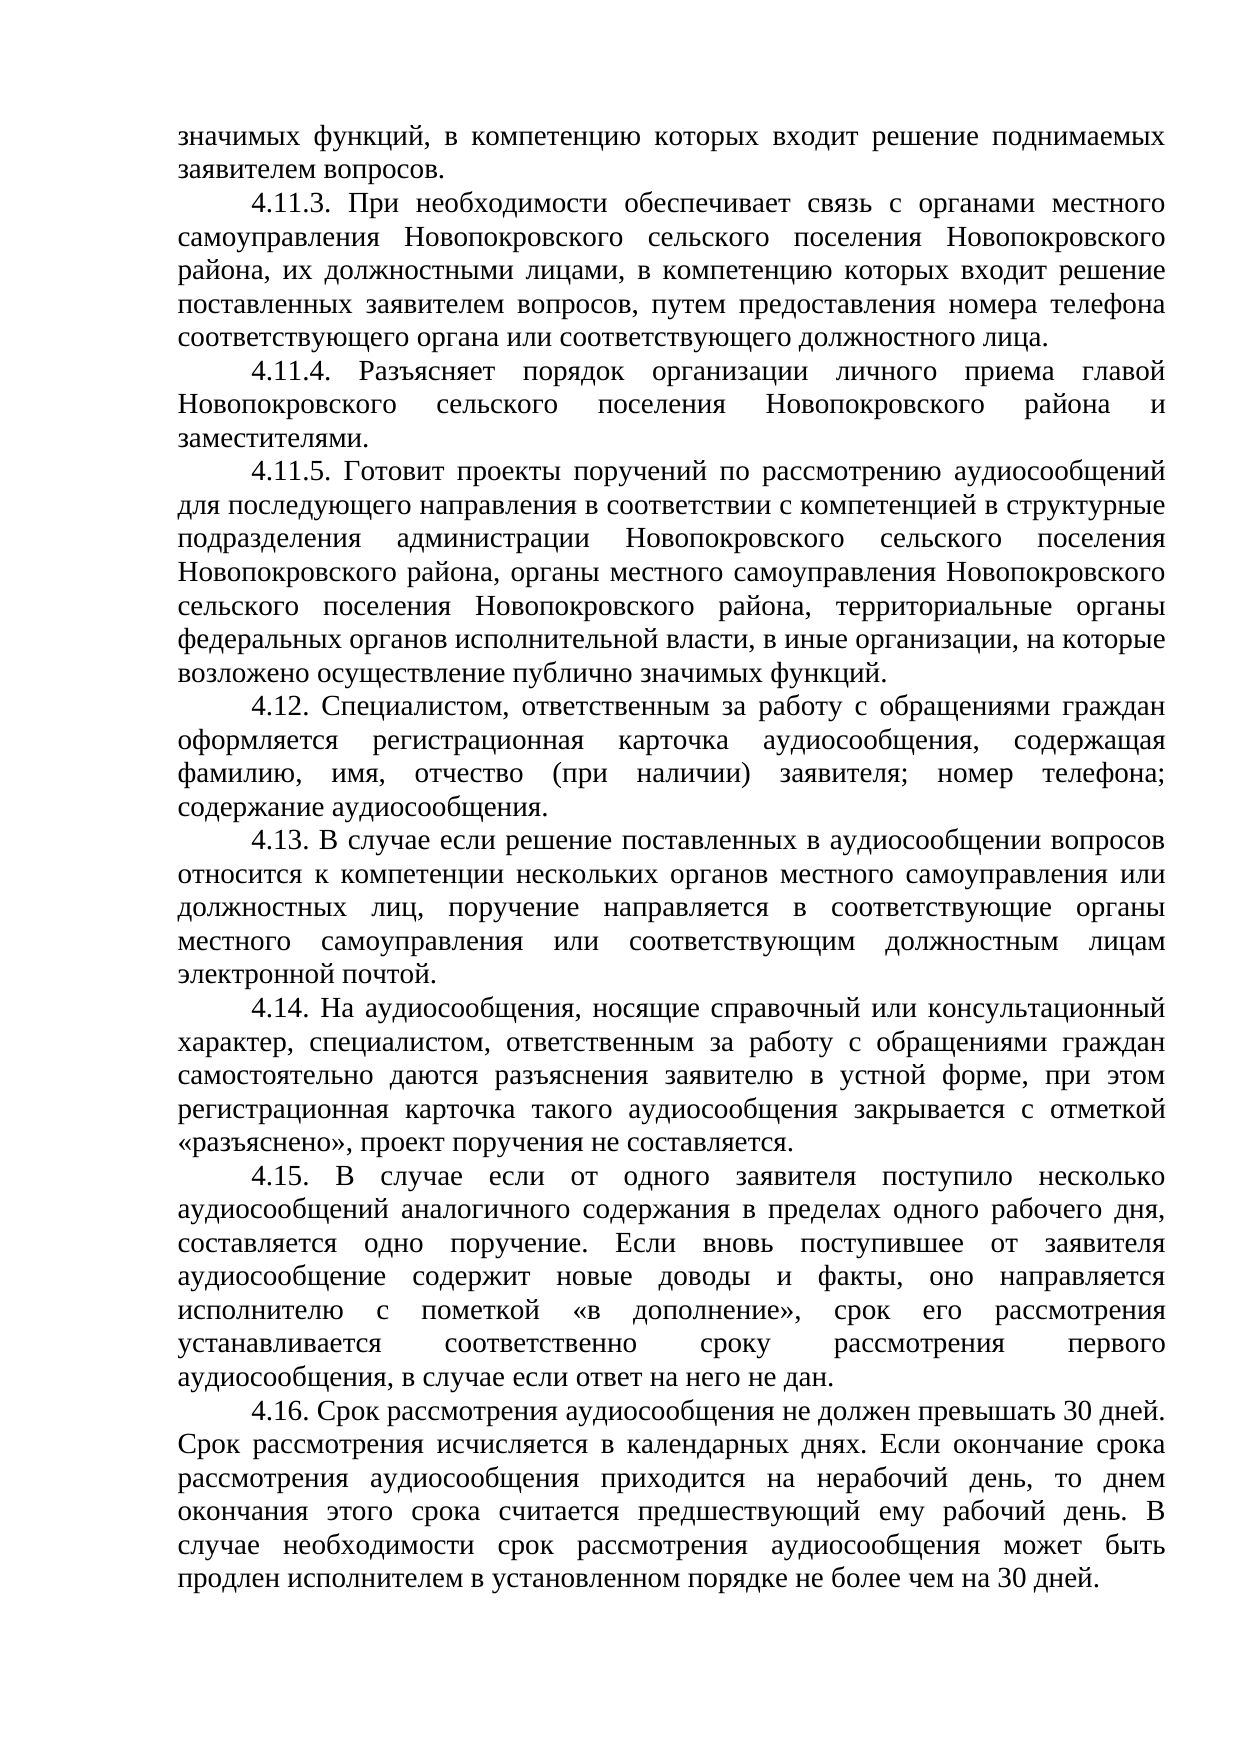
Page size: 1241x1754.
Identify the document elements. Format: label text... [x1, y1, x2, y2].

text 4.11.3. При необходимости обеспечивает связь с органами местного самоуправления Новопокровского сельского поселения Новопокровского района, их должностными лицами, в компетенцию которых входит решение поставленных заявителем вопросов, путем предоставления номера телефона соответствующего органа или соответствующего должностного лица. [177, 185, 1166, 353]
text 4.13. В случае если решение поставленных в аудиосообщении вопросов относится к компетенции нескольких органов местного самоуправления или должностных лиц, поручение направляется в соответствующие органы местного самоуправления или соответствующим должностным лицам электронной почтой. [177, 822, 1166, 990]
text 4.11.5. Готовит проекты поручений по рассмотрению аудиосообщений для последующего направления в соответствии с компетенцией в структурные подразделения администрации Новопокровского сельского поселения Новопокровского района, органы местного самоуправления Новопокровского сельского поселения Новопокровского района, территориальные органы федеральных органов исполнительной власти, в иные организации, на которые возложено осуществление публично значимых функций. [177, 453, 1166, 688]
text 4.16. Срок рассмотрения аудиосообщения не должен превышать 30 дней. Срок рассмотрения исчисляется в календарных днях. Если окончание срока рассмотрения аудиосообщения приходится на нерабочий день, то днем окончания этого срока считается предшествующий ему рабочий день. В случае необходимости срок рассмотрения аудиосообщения может быть продлен исполнителем в установленном порядке не более чем на 30 дней. [177, 1393, 1166, 1594]
text 4.15. В случае если от одного заявителя поступило несколько аудиосообщений аналогичного содержания в пределах одного рабочего дня, составляется одно поручение. Если вновь поступившее от заявителя аудиосообщение содержит новые доводы и факты, оно направляется исполнителю с пометкой «в дополнение», срок его рассмотрения устанавливается соответственно сроку рассмотрения первого аудиосообщения, в случае если ответ на него не дан. [177, 1158, 1166, 1393]
text 4.14. На аудиосообщения, носящие справочный или консультационный характер, специалистом, ответственным за работу с обращениями граждан самостоятельно даются разъяснения заявителю в устной форме, при этом регистрационная карточка такого аудиосообщения закрывается с отметкой «разъяснено», проект поручения не составляется. [177, 990, 1166, 1158]
text 4.11.4. Разъясняет порядок организации личного приема главой Новопокровского сельского поселения Новопокровского района и заместителями. [177, 353, 1166, 453]
text 4.12. Специалистом, ответственным за работу с обращениями граждан оформляется регистрационная карточка аудиосообщения, содержащая фамилию, имя, отчество (при наличии) заявителя; номер телефона; содержание аудиосообщения. [177, 688, 1166, 822]
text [177, 118, 1166, 185]
